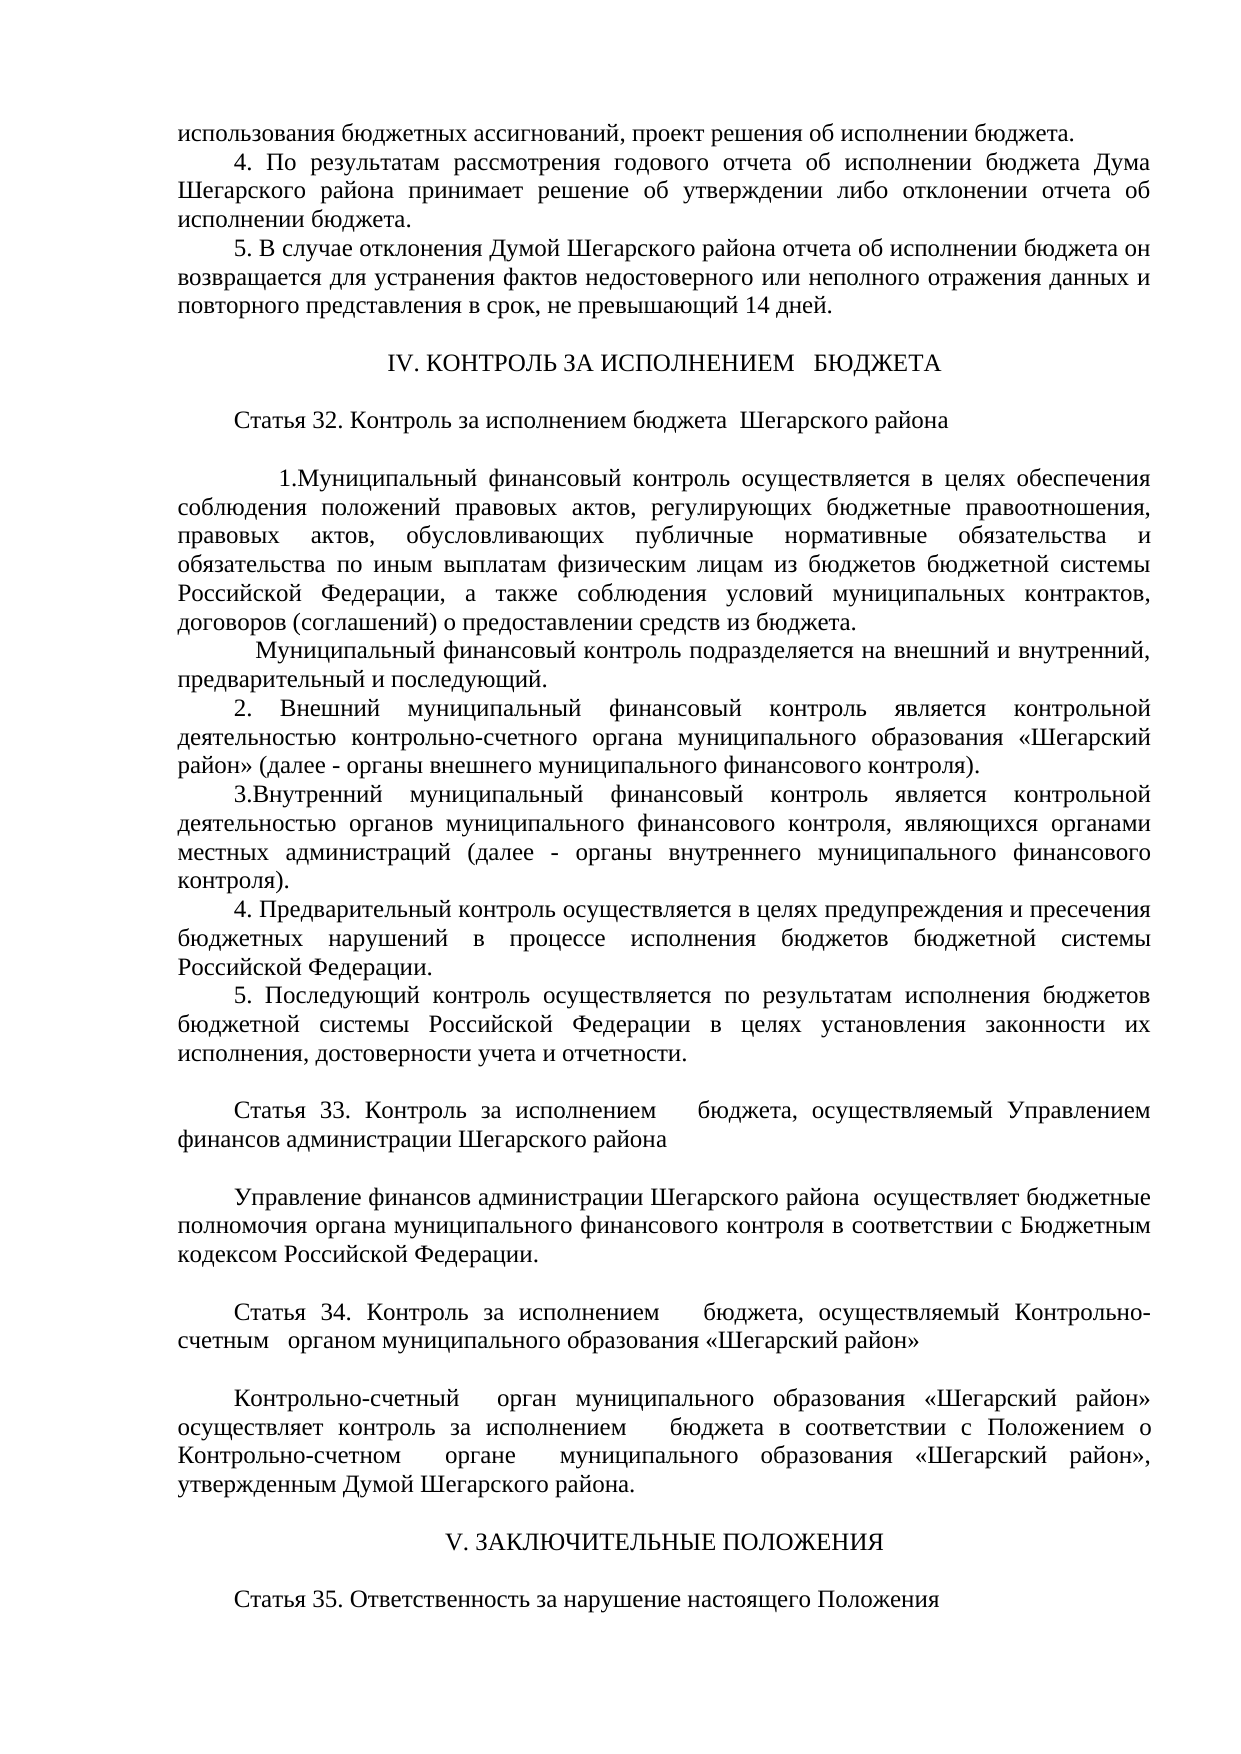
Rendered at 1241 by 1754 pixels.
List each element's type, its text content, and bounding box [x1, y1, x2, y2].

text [177, 118, 1152, 147]
text 4. Предварительный контроль осуществляется в целях предупреждения и пресечения бюджетных нарушений в процессе исполнения бюджетов бюджетной системы Российской Федерации. [177, 894, 1152, 981]
text Контрольно-счетный орган муниципального образования «Шегарский район» осуществляет контроль за исполнением бюджета в соответствии с Положением о Контрольно-счетном органе муниципального образования «Шегарский район», утвержденным Думой Шегарского района. [177, 1383, 1152, 1498]
text Статья 35. Ответственность за нарушение настоящего Положения [177, 1584, 1152, 1613]
text Статья 34. Контроль за исполнением бюджета, осуществляемый Контрольно-счетным органом муниципального образования «Шегарский район» [177, 1297, 1152, 1354]
text IV. КОНТРОЛЬ ЗА ИСПОЛНЕНИЕМ БЮДЖЕТА [177, 348, 1152, 377]
text 5. В случае отклонения Думой Шегарского района отчета об исполнении бюджета он возвращается для устранения фактов недостоверного или неполного отражения данных и повторного представления в срок, не превышающий 14 дней. [177, 233, 1152, 319]
text Статья 33. Контроль за исполнением бюджета, осуществляемый Управлением финансов администрации Шегарского района [177, 1096, 1152, 1153]
text Управление финансов администрации Шегарского района осуществляет бюджетные полномочия органа муниципального финансового контроля в соответствии с Бюджетным кодексом Российской Федерации. [177, 1182, 1152, 1268]
text Статья 32. Контроль за исполнением бюджета Шегарского района [177, 406, 1152, 434]
text V. ЗАКЛЮЧИТЕЛЬНЫЕ ПОЛОЖЕНИЯ [177, 1527, 1152, 1556]
text Муниципальный финансовый контроль подразделяется на внешний и внутренний, предварительный и последующий. [177, 636, 1152, 693]
text 2. Внешний муниципальный финансовый контроль является контрольной деятельностью контрольно-счетного органа муниципального образования «Шегарский район» (далее - органы внешнего муниципального финансового контроля). [177, 693, 1152, 779]
text 5. Последующий контроль осуществляется по результатам исполнения бюджетов бюджетной системы Российской Федерации в целях установления законности их исполнения, достоверности учета и отчетности. [177, 981, 1152, 1067]
text 4. По результатам рассмотрения годового отчета об исполнении бюджета Дума Шегарского района принимает решение об утверждении либо отклонении отчета об исполнении бюджета. [177, 147, 1152, 233]
text 3.Внутренний муниципальный финансовый контроль является контрольной деятельностью органов муниципального финансового контроля, являющихся органами местных администраций (далее - органы внутреннего муниципального финансового контроля). [177, 779, 1152, 894]
text 1.Муниципальный финансовый контроль осуществляется в целях обеспечения соблюдения положений правовых актов, регулирующих бюджетные правоотношения, правовых актов, обусловливающих публичные нормативные обязательства и обязательства по иным выплатам физическим лицам из бюджетов бюджетной системы Российской Федерации, а также соблюдения условий муниципальных контрактов, договоров (соглашений) о предоставлении средств из бюджета. [177, 463, 1152, 636]
